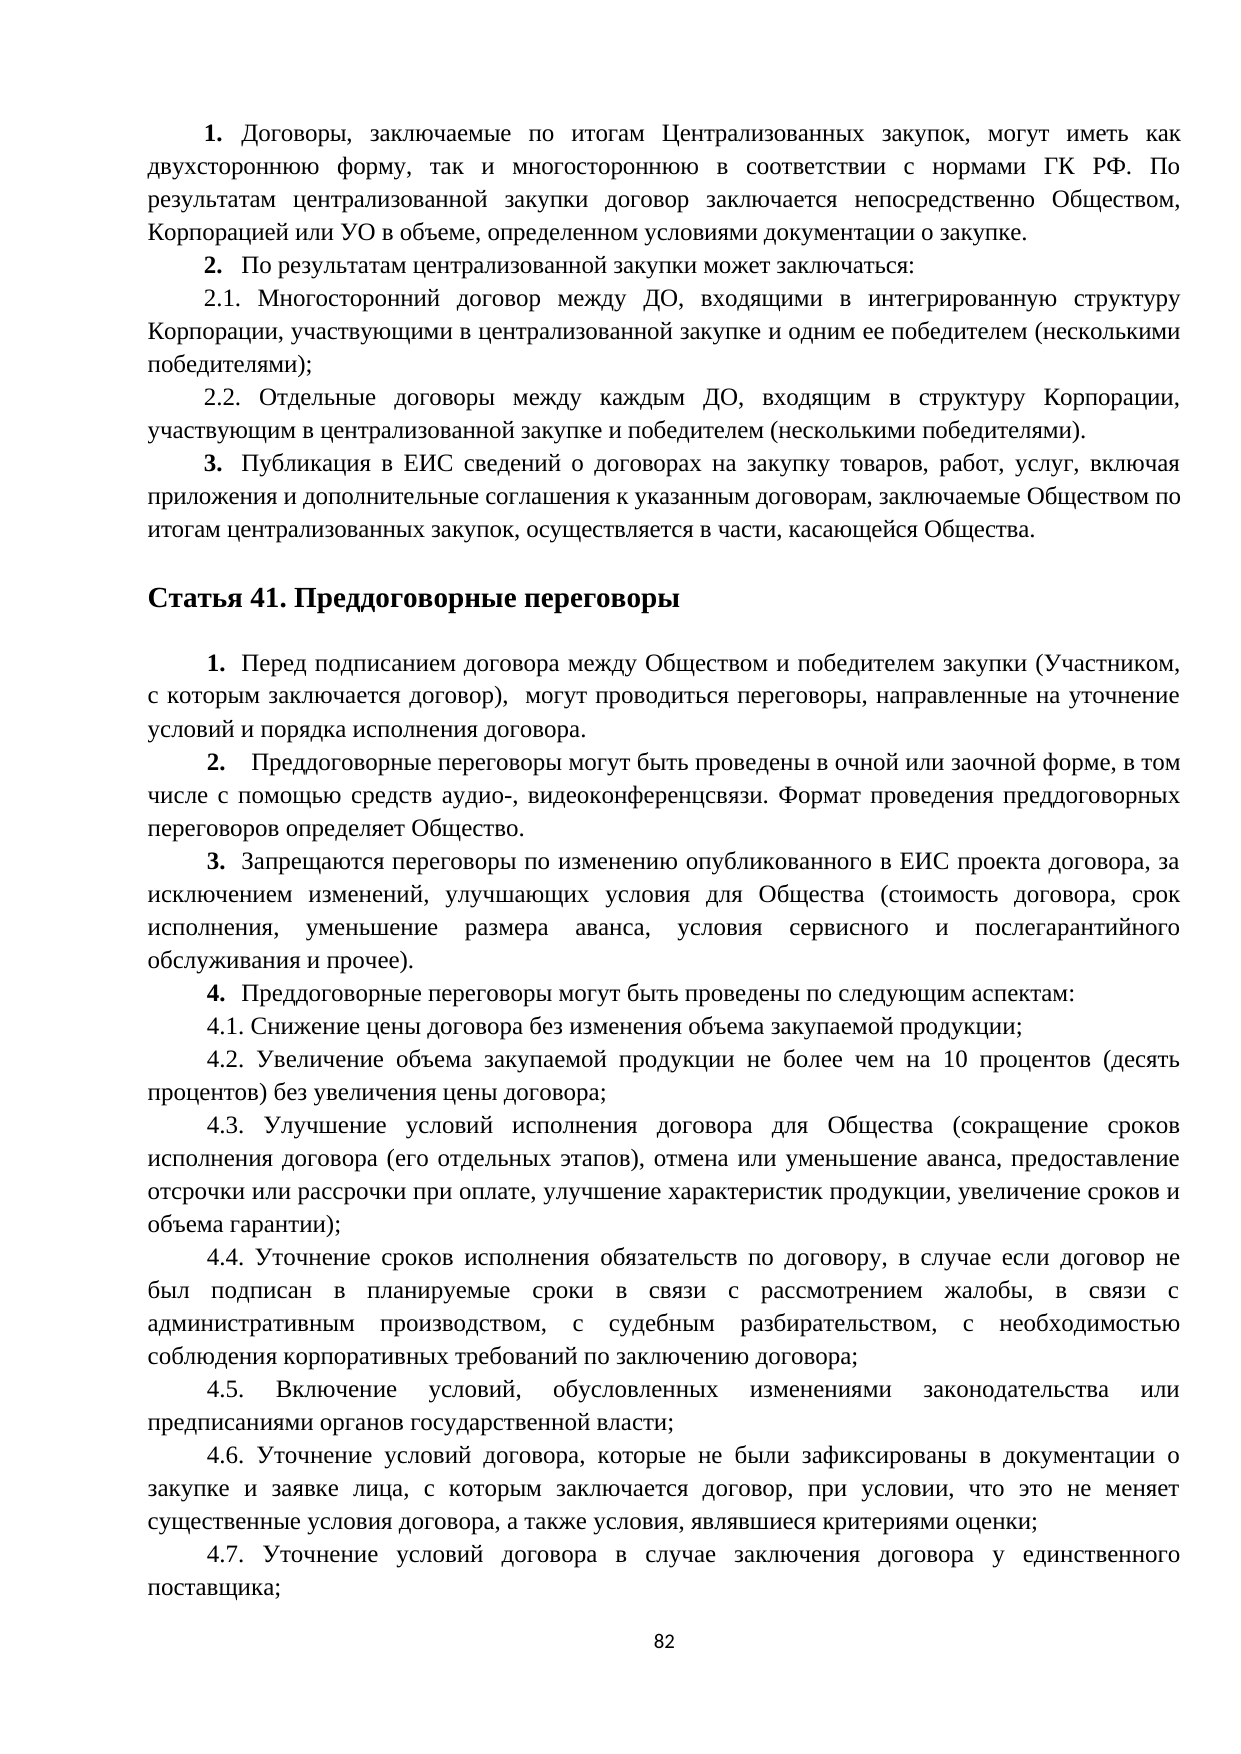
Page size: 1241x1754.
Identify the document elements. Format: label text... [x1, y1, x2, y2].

text 4.1. Снижение цены договора без изменения объема закупаемой продукции; [147, 1011, 1181, 1039]
text 4.4. Уточнение сроков исполнения обязательств по договору, в случае если договор не был подписан в планируемые сроки в связи с рассмотрением жалобы, в связи с административным производством, с судебным разбирательством, с необходимостью соблюдения корпоративных требований по заключению договора; [147, 1242, 1181, 1370]
text 2.2. Отдельные договоры между каждым ДО, входящим в структуру Корпорации, участвующим в централизованной закупке и победителем (несколькими победителями). [147, 382, 1181, 444]
text 2.1. Многосторонний договор между ДО, входящими в интегрированную структуру Корпорации, участвующими в централизованной закупке и одним ее победителем (несколькими победителями); [147, 283, 1181, 378]
list Запрещаются переговоры по изменению опубликованного в ЕИС проекта договора, за исключением изменений, улучшающих условия для Общества (стоимость договора, срок исполнения, уменьшение размера аванса, условия сервисного и послегарантийного обслуживания и прочее). [147, 846, 1181, 973]
list Публикация в ЕИС сведений о договорах на закупку товаров, работ, услуг, включая приложения и дополнительные соглашения к указанным договорам, заключаемые Обществом по итогам централизованных закупок, осуществляется в части, касающейся Общества. [147, 448, 1181, 543]
text 4.7. Уточнение условий договора в случае заключения договора у единственного поставщика; [147, 1539, 1181, 1601]
list Преддоговорные переговоры могут быть проведены в очной или заочной форме, в том числе с помощью средств аудио-, видеоконференцсвязи. Формат проведения преддоговорных переговоров определяет Общество. [147, 747, 1181, 841]
text 4.6. Уточнение условий договора, которые не были зафиксированы в документации о закупке и заявке лица, с которым заключается договор, при условии, что это не меняет существенные условия договора, а также условия, являвшиеся критериями оценки; [147, 1440, 1181, 1535]
list Преддоговорные переговоры могут быть проведены по следующим аспектам: [147, 978, 1181, 1007]
list По результатам централизованной закупки может заключаться: [147, 250, 1181, 279]
text 4.3. Улучшение условий исполнения договора для Общества (сокращение сроков исполнения договора (его отдельных этапов), отмена или уменьшение аванса, предоставление отсрочки или рассрочки при оплате, улучшение характеристик продукции, увеличение сроков и объема гарантии); [147, 1110, 1181, 1238]
subtitle Статья 41. Преддоговорные переговоры [147, 581, 1181, 614]
list Перед подписанием договора между Обществом и победителем закупки (Участником, с которым заключается договор), могут проводиться переговоры, направленные на уточнение условий и порядка исполнения договора. [147, 648, 1181, 742]
text 4.2. Увеличение объема закупаемой продукции не более чем на 10 процентов (десять процентов) без увеличения цены договора; [147, 1044, 1181, 1106]
text 4.5. Включение условий, обусловленных изменениями законодательства или предписаниями органов государственной власти; [147, 1374, 1181, 1436]
list Договоры, заключаемые по итогам Централизованных закупок, могут иметь как двухстороннюю форму, так и многостороннюю в соответствии с нормами ГК РФ. По результатам централизованной закупки договор заключается непосредственно Обществом, Корпорацией или УО в объеме, определенном условиями документации о закупке. [147, 118, 1181, 246]
